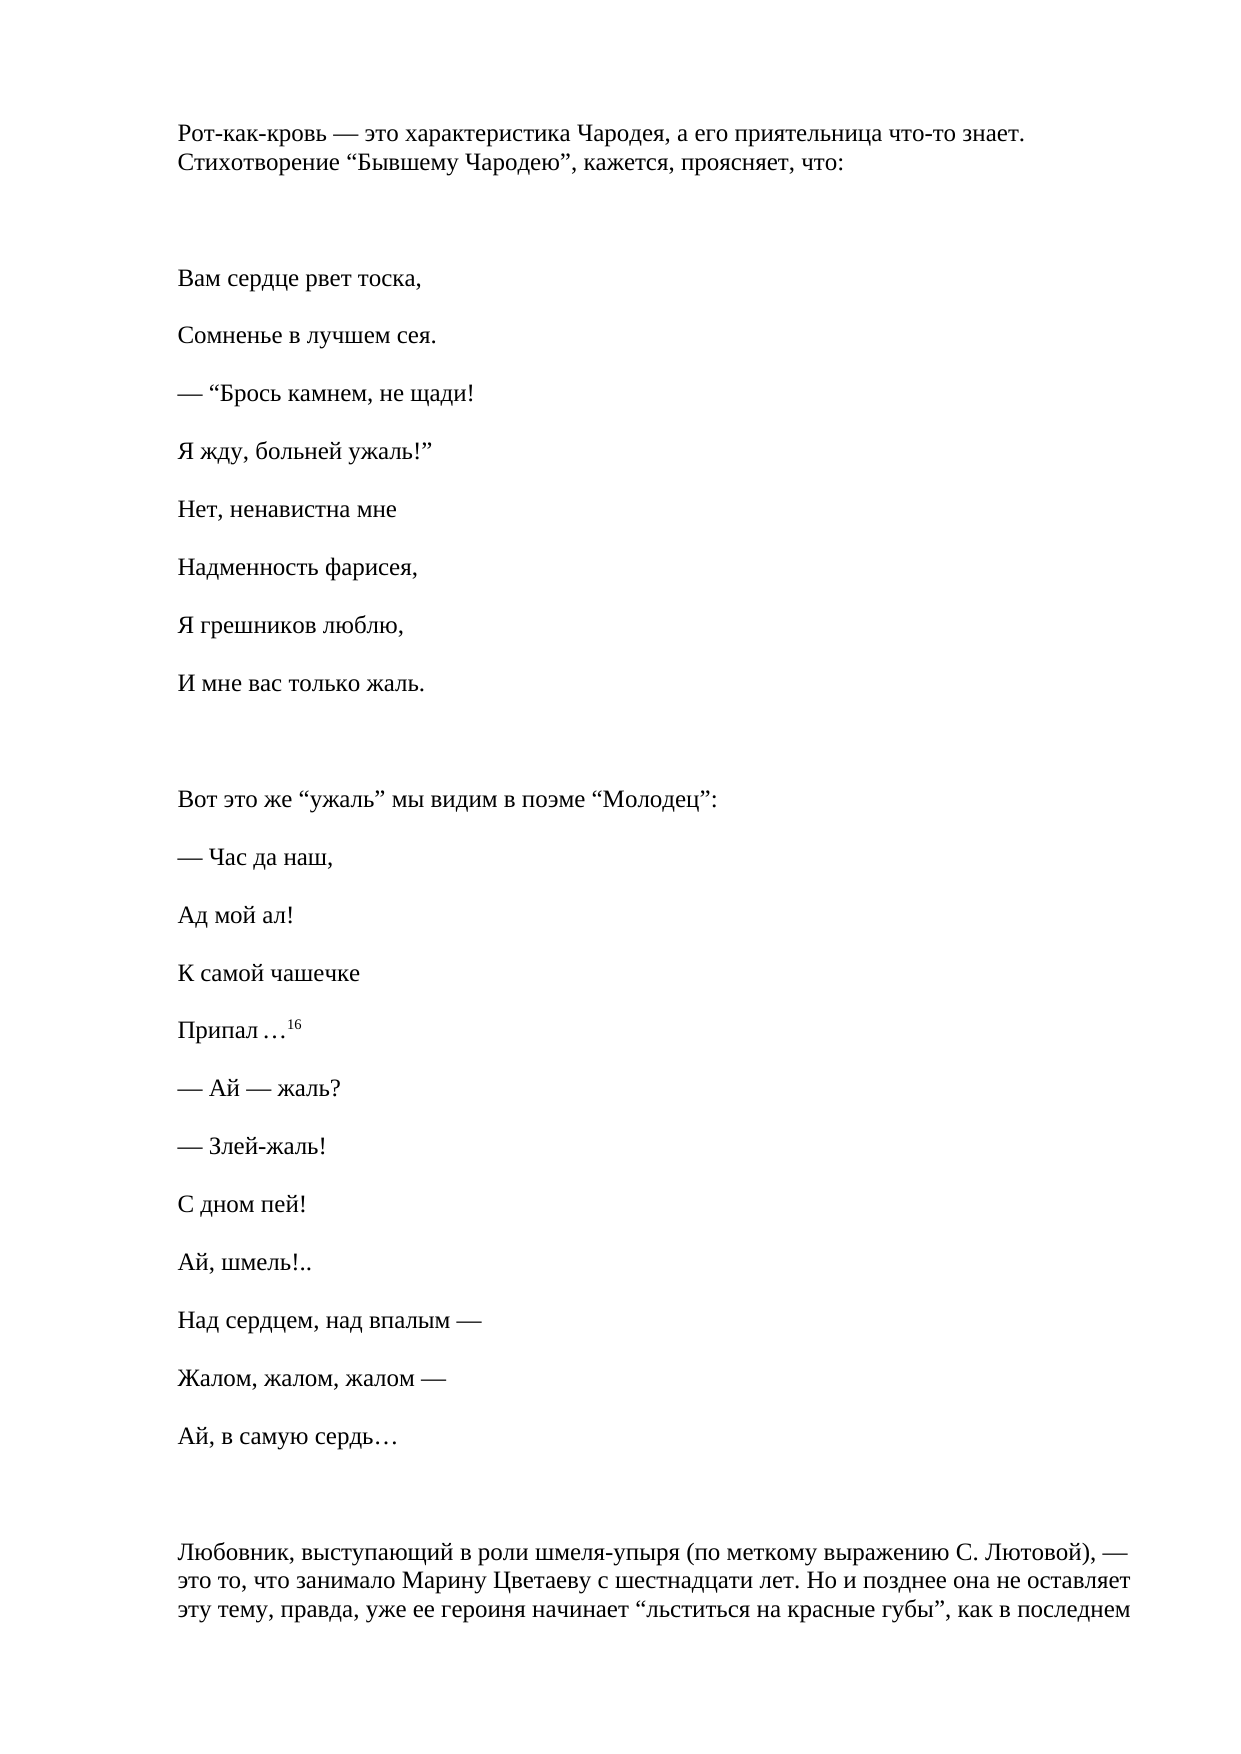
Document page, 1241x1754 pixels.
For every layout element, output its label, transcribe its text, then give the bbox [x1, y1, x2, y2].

text — Час да наш, [177, 842, 1152, 871]
text С дном пей! [177, 1189, 1152, 1218]
text Ад мой ал! [177, 900, 1152, 928]
text Рот-как-кровь — это характеристика Чародея, а его приятельница что-то знает. Стихотворение “Бывшему Чародею”, кажется, проясняет, что: [177, 118, 1152, 176]
text Вот это же “ужаль” мы видим в поэме “Молодец”: [177, 784, 1152, 813]
text Над сердцем, над впалым — [177, 1305, 1152, 1334]
text — Ай — жаль? [177, 1073, 1152, 1102]
text Припал …16 [177, 1016, 1152, 1044]
text К самой чашечке [177, 958, 1152, 986]
text Я грешников люблю, [177, 610, 1152, 639]
text — “Брось камнем, не щади! [177, 378, 1152, 407]
text Я жду, больней ужаль!” [177, 436, 1152, 465]
text Ай, шмель!.. [177, 1247, 1152, 1276]
text Надменность фарисея, [177, 552, 1152, 581]
text Ай, в самую сердь… [177, 1421, 1152, 1450]
text Нет, ненавистна мне [177, 494, 1152, 523]
text — Злей-жаль! [177, 1131, 1152, 1160]
text Жалом, жалом, жалом — [177, 1363, 1152, 1392]
text Вам сердце рвет тоска, [177, 263, 1152, 291]
text Сомненье в лучшем сея. [177, 321, 1152, 349]
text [177, 1537, 1152, 1623]
text И мне вас только жаль. [177, 668, 1152, 697]
